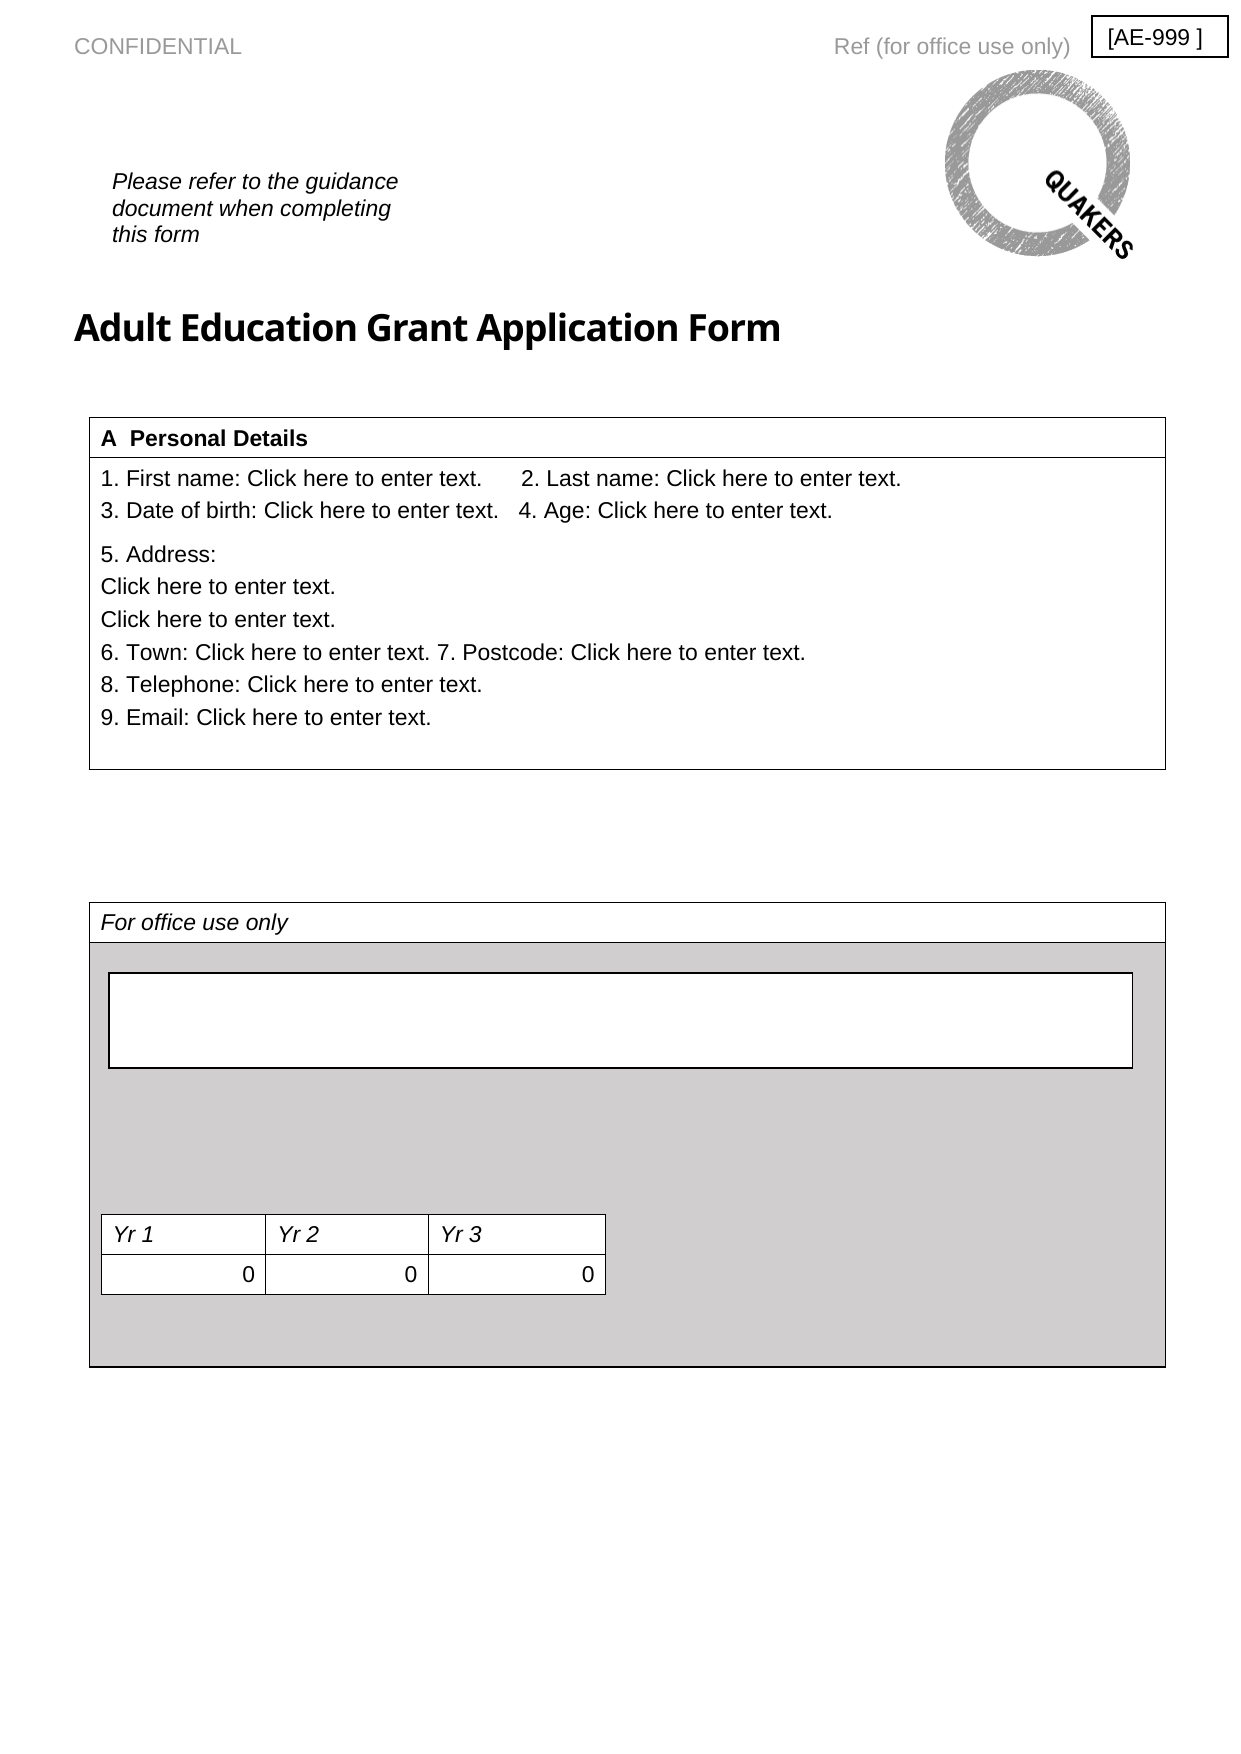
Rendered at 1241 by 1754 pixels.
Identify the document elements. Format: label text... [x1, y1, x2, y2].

picture [945, 70, 1133, 259]
subtitle Adult Education Grant Application Form [74, 301, 1166, 352]
table_header For office use only [90, 903, 1165, 942]
table_header A Personal Details [90, 418, 1165, 457]
table_cell 1. First name: 2. Last name: 3. Date of birth: 4. Age: 5. Address: 6. Town: 7. Postcode: 8. Telephone: 9. Email: [90, 458, 1165, 769]
table_cell [90, 943, 1165, 1366]
